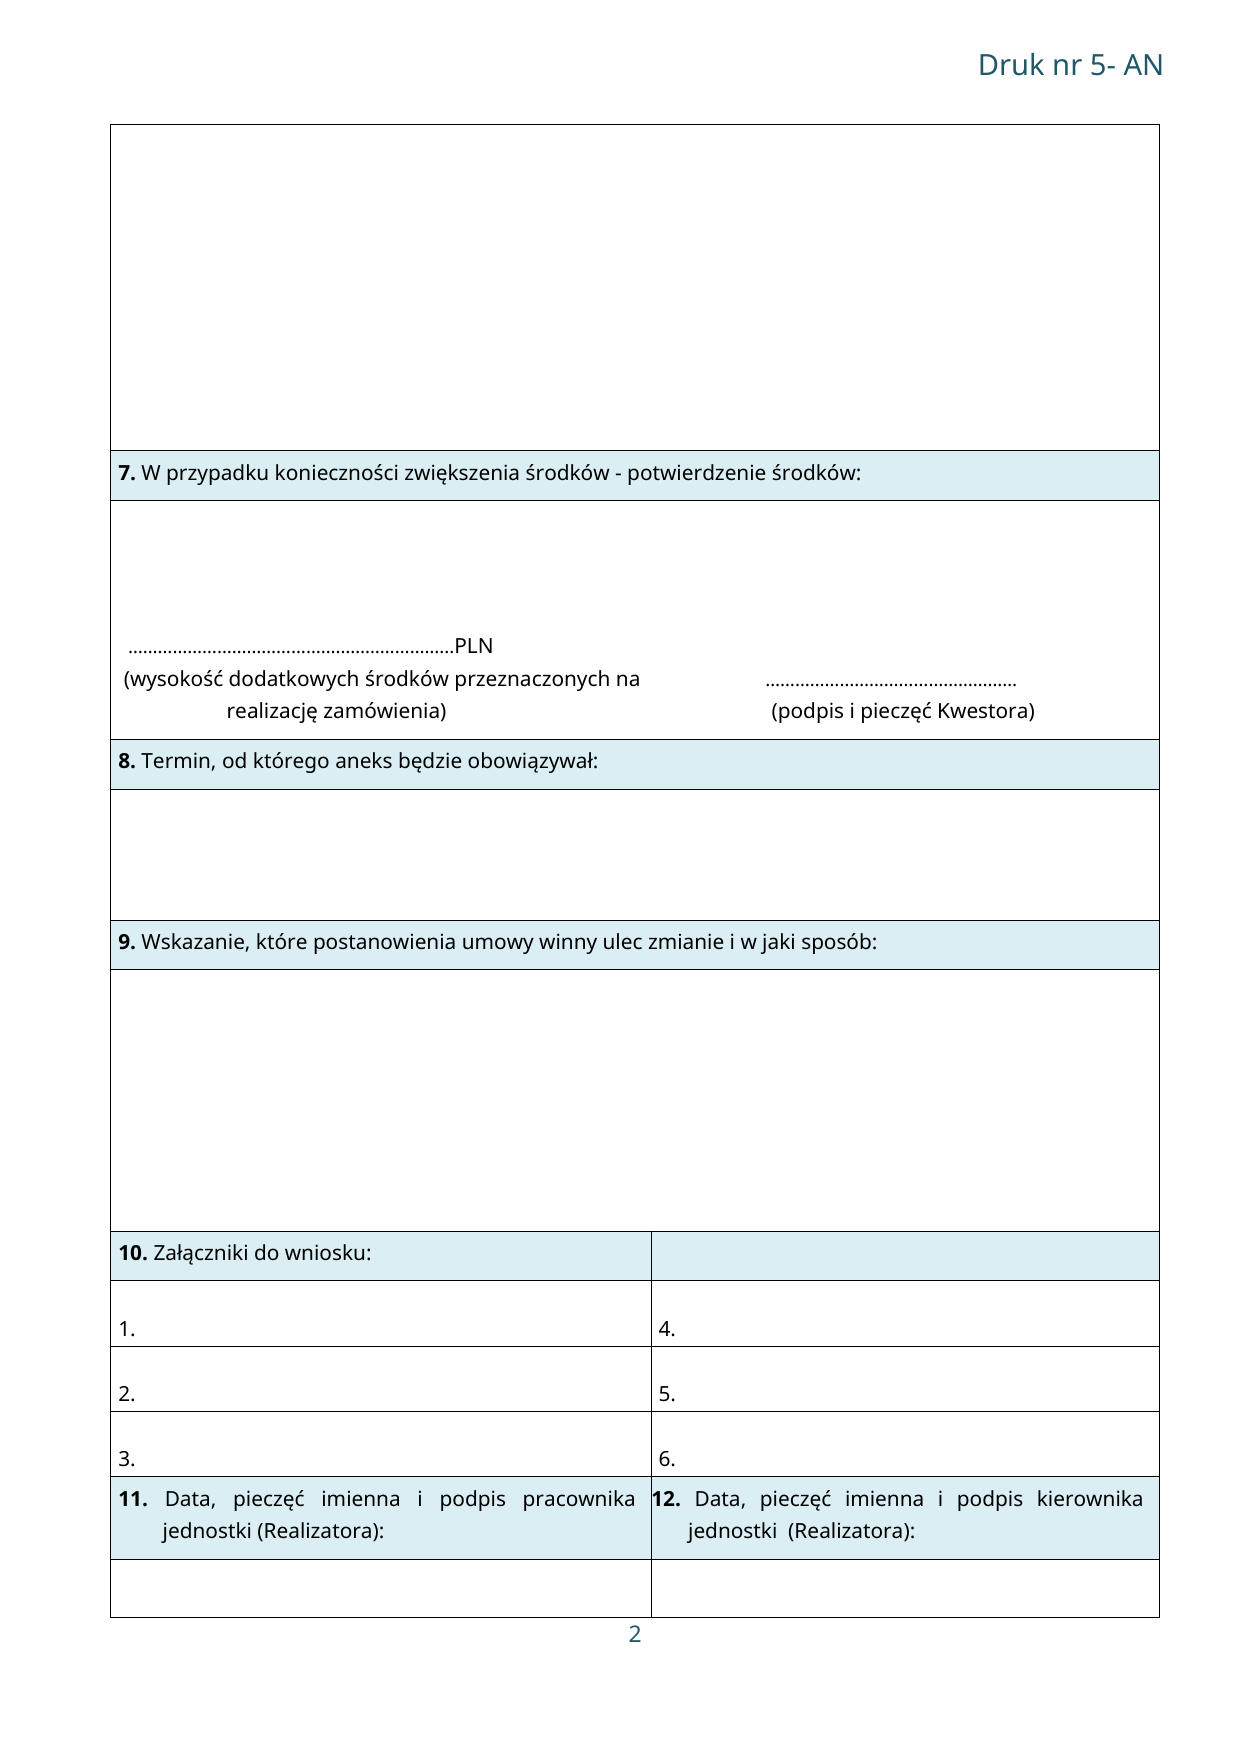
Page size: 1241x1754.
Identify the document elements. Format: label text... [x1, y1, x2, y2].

table_cell 3. [111, 1412, 651, 1476]
table_cell [652, 1232, 1159, 1280]
table_cell ………………………………………………………...PLN (wysokość dodatkowych środków przeznaczonych na …………………………………………… realizację zamówienia) (podpis i pieczęć Kwestora) [111, 501, 1159, 739]
table_cell 6. [652, 1412, 1159, 1476]
table_cell 9. Wskazanie, które postanowienia umowy winny ulec zmianie i w jaki sposób: [111, 921, 1159, 969]
table_cell 1. [111, 1281, 651, 1346]
table_cell [111, 790, 1159, 919]
table_cell 10. Załączniki do wniosku: [111, 1232, 651, 1280]
table_cell [111, 1560, 651, 1617]
table_cell 4. [652, 1281, 1159, 1346]
table_cell [111, 970, 1159, 1231]
table_cell 8. Termin, od którego aneks będzie obowiązywał: [111, 740, 1159, 789]
table_cell 7. W przypadku konieczności zwiększenia środków - potwierdzenie środków: [111, 451, 1159, 500]
table_cell 11. Data, pieczęć imienna i podpis pracownika jednostki (Realizatora): [111, 1477, 651, 1559]
table_cell 12. Data, pieczęć imienna i podpis kierownika jednostki (Realizatora): [652, 1477, 1159, 1559]
table_cell [652, 1560, 1159, 1617]
table_cell [111, 125, 1159, 450]
table_cell 5. [652, 1347, 1159, 1411]
table_cell 2. [111, 1347, 651, 1411]
